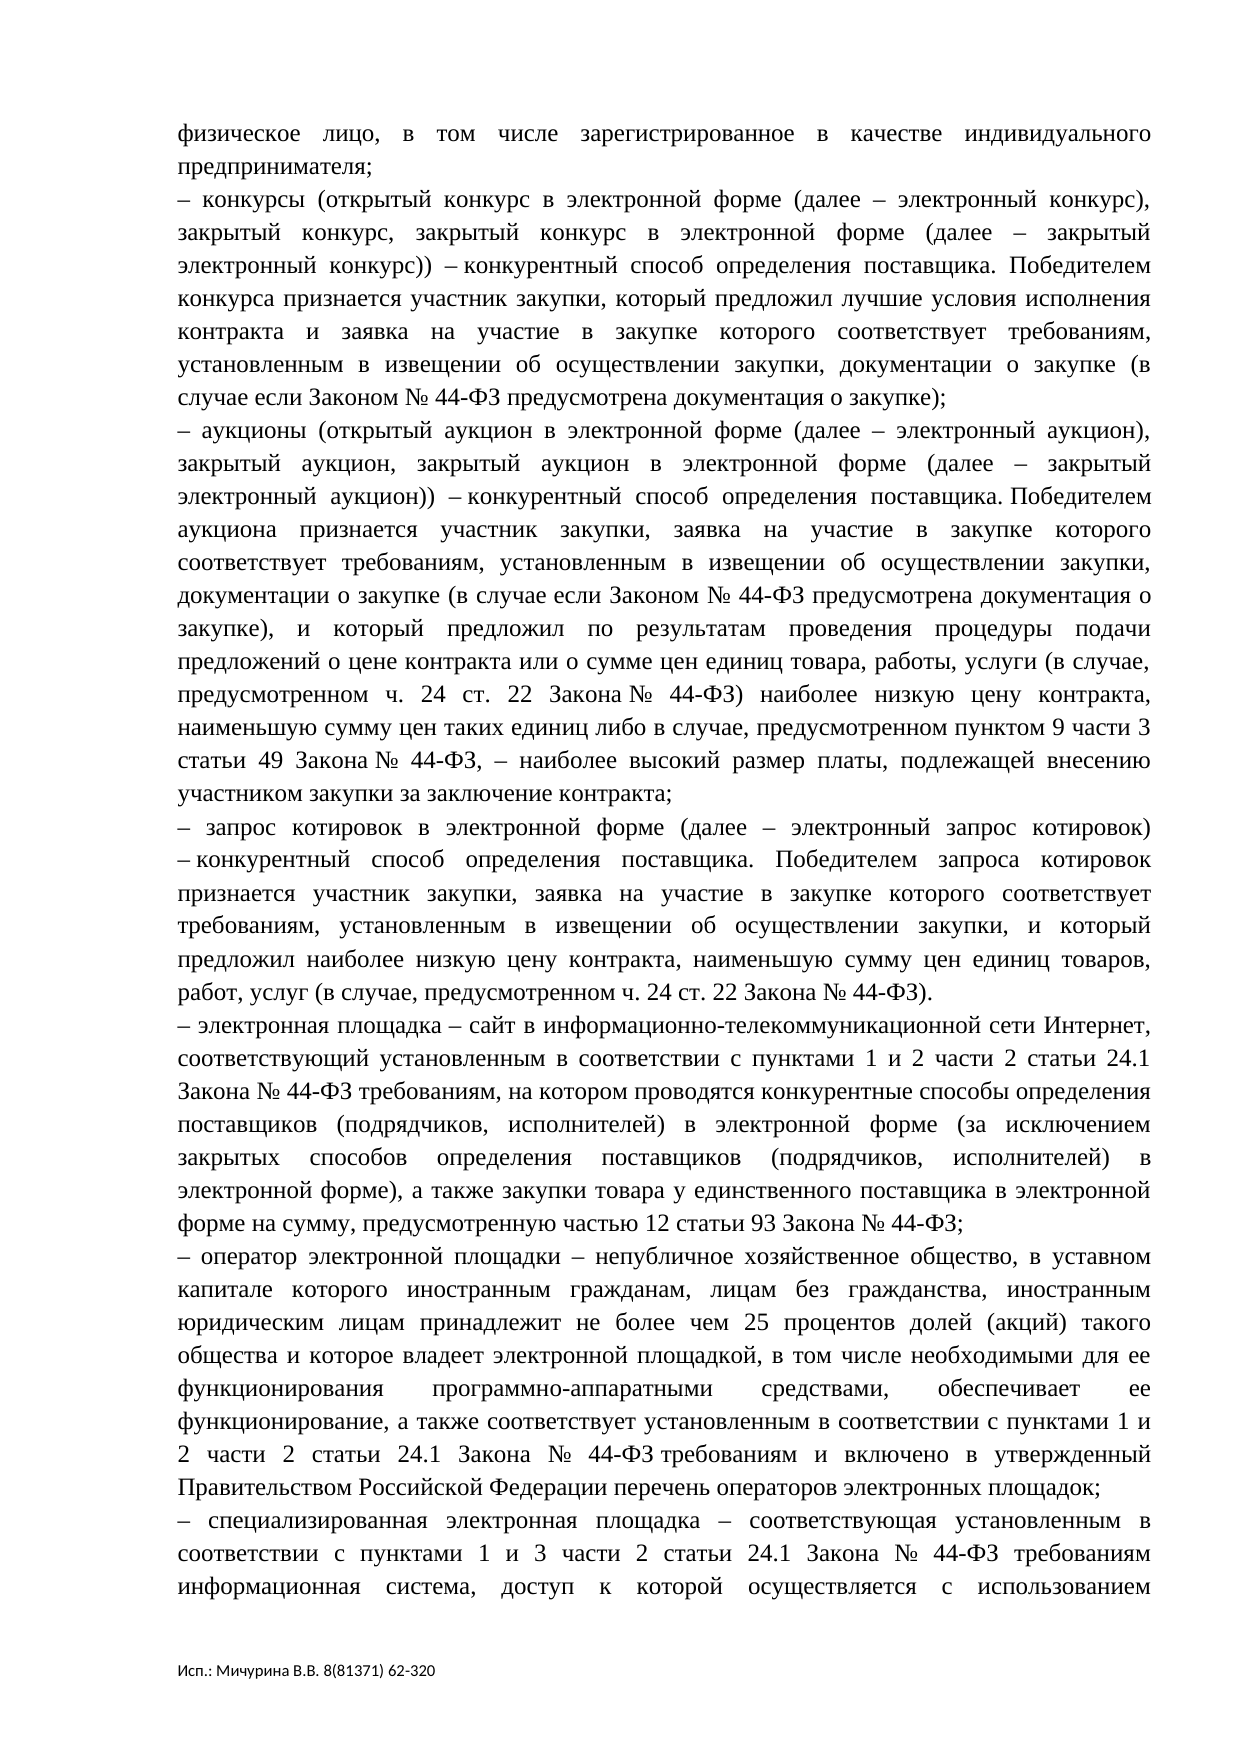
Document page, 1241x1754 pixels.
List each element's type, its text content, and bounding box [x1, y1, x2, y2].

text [177, 118, 1152, 180]
text – оператор электронной площадки – непубличное хозяйственное общество, в уставном капитале которого иностранным гражданам, лицам без гражданства, иностранным юридическим лицам принадлежит не более чем 25 процентов долей (акций) такого общества и которое владеет электронной площадкой, в том числе необходимыми для ее функционирования программно-аппаратными средствами, обеспечивает ее функционирование, а также соответствует установленным в соответствии с пунктами 1 и 2 части 2 статьи 24.1 Закона № 44-ФЗ требованиям и включено в утвержденный Правительством Российской Федерации перечень операторов электронных площадок; [177, 1241, 1152, 1501]
text – аукционы (открытый аукцион в электронной форме (далее – электронный аукцион), закрытый аукцион, закрытый аукцион в электронной форме (далее – закрытый электронный аукцион)) – конкурентный способ определения поставщика. Победителем аукциона признается участник закупки, заявка на участие в закупке которого соответствует требованиям, установленным в извещении об осуществлении закупки, документации о закупке (в случае если Законом № 44-ФЗ предусмотрена документация о закупке), и который предложил по результатам проведения процедуры подачи предложений о цене контракта или о сумме цен единиц товара, работы, услуги (в случае, предусмотренном ч. 24 ст. 22 Закона № 44-ФЗ) наиболее низкую цену контракта, наименьшую сумму цен таких единиц либо в случае, предусмотренном пунктом 9 части 3 статьи 49 Закона № 44-ФЗ, – наиболее высокий размер платы, подлежащей внесению участником закупки за заключение контракта; [177, 415, 1152, 807]
text – запрос котировок в электронной форме (далее – электронный запрос котировок) – конкурентный способ определения поставщика. Победителем запроса котировок признается участник закупки, заявка на участие в закупке которого соответствует требованиям, установленным в извещении об осуществлении закупки, и который предложил наиболее низкую цену контракта, наименьшую сумму цен единиц товаров, работ, услуг (в случае, предусмотренном ч. 24 ст. 22 Закона № 44-ФЗ). [177, 812, 1152, 1005]
text – электронная площадка – сайт в информационно-телекоммуникационной сети Интернет, соответствующий установленным в соответствии с пунктами 1 и 2 части 2 статьи 24.1 Закона № 44-ФЗ требованиям, на котором проводятся конкурентные способы определения поставщиков (подрядчиков, исполнителей) в электронной форме (за исключением закрытых способов определения поставщиков (подрядчиков, исполнителей) в электронной форме), а также закупки товара у единственного поставщика в электронной форме на сумму, предусмотренную частью 12 статьи 93 Закона № 44-ФЗ; [177, 1010, 1152, 1237]
text – конкурсы (открытый конкурс в электронной форме (далее – электронный конкурс), закрытый конкурс, закрытый конкурс в электронной форме (далее – закрытый электронный конкурс)) – конкурентный способ определения поставщика. Победителем конкурса признается участник закупки, который предложил лучшие условия исполнения контракта и заявка на участие в закупке которого соответствует требованиям, установленным в извещении об осуществлении закупки, документации о закупке (в случае если Законом № 44-ФЗ предусмотрена документация о закупке); [177, 184, 1152, 411]
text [177, 1505, 1152, 1600]
